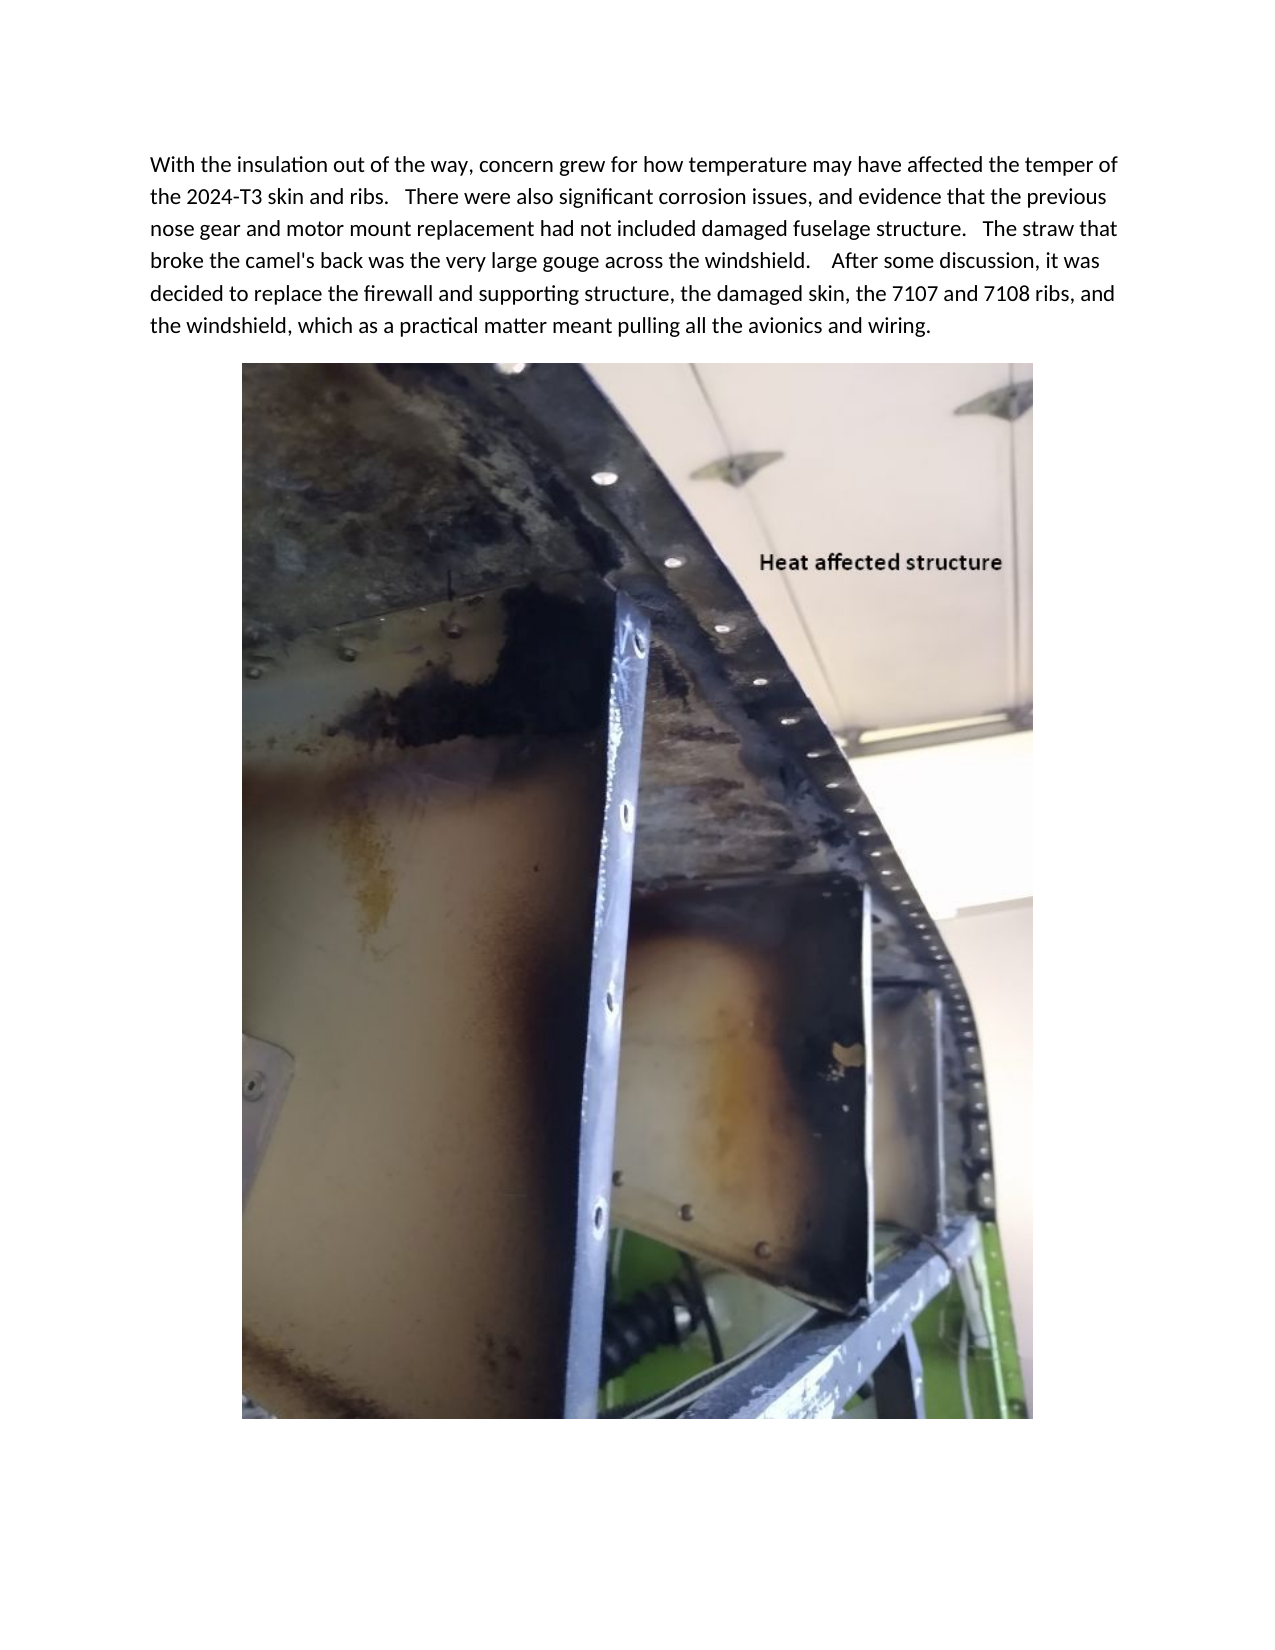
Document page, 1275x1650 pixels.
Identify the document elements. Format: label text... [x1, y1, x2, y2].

picture [242, 363, 1033, 1419]
text With the insulation out of the way, concern grew for how temperature may have affected the temper of the 2024-T3 skin and ribs. There were also significant corrosion issues, and evidence that the previous nose gear and motor mount replacement had not included damaged fuselage structure. The straw that broke the camel's back was the very large gouge across the windshield. After some discussion, it was decided to replace the firewall and supporting structure, the damaged skin, the 7107 and 7108 ribs, and the windshield, which as a practical matter meant pulling all the avionics and wiring. [150, 150, 1125, 339]
